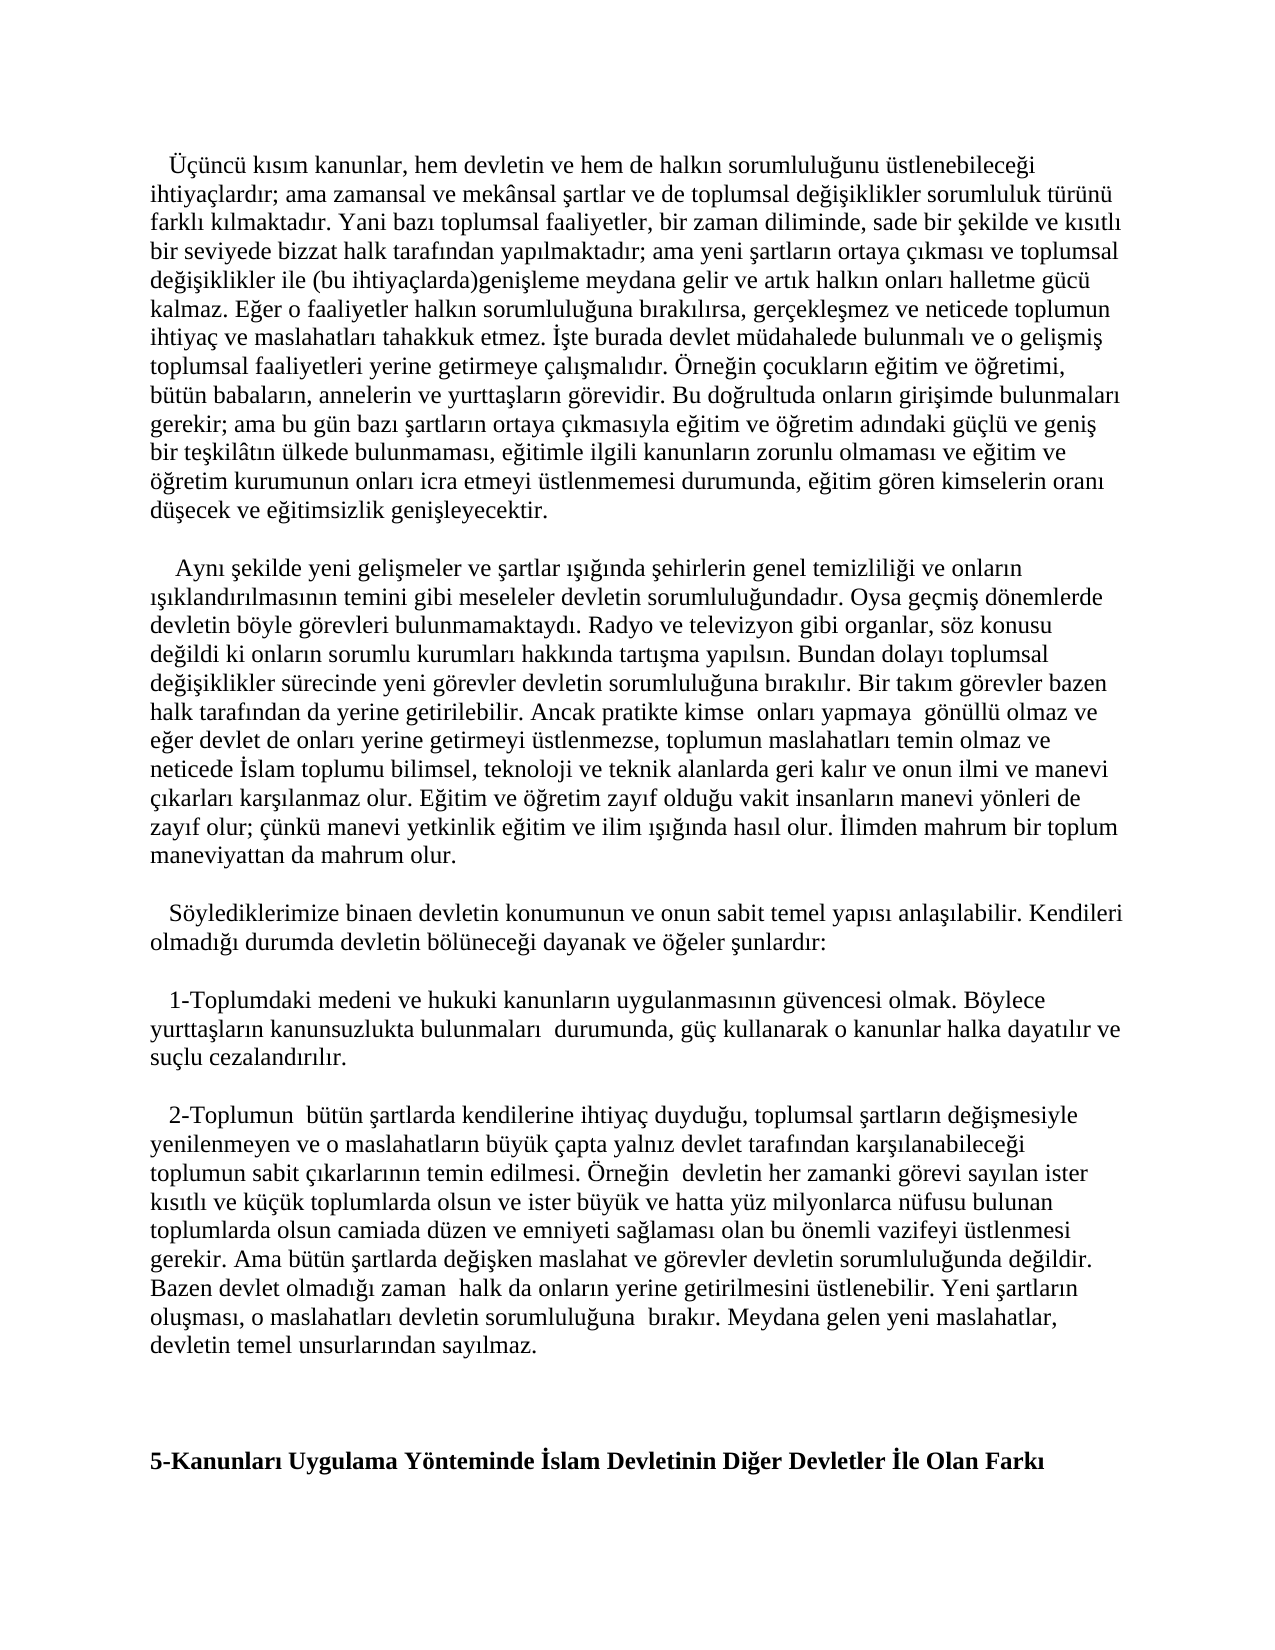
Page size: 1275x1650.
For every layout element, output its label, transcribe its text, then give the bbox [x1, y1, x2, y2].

text 2-Toplumun bütün şartlarda kendilerine ihtiyaç duyduğu, toplumsal şartların değişmesiyle yenilenmeyen ve o maslahatların büyük çapta yalnız devlet tarafından karşılanabileceği toplumun sabit çıkarlarının temin edilmesi. Örneğin devletin her zamanki görevi sayılan ister kısıtlı ve küçük toplumlarda olsun ve ister büyük ve hatta yüz milyonlarca nüfusu bulunan toplumlarda olsun camiada düzen ve emniyeti sağlaması olan bu önemli vazifeyi üstlenmesi gerekir. Ama bütün şartlarda değişken maslahat ve görevler devletin sorumluluğunda değildir. Bazen devlet olmadığı zaman halk da onların yerine getirilmesini üstlenebilir. Yeni şartların oluşması, o maslahatları devletin sorumluluğuna bırakır. Meydana gelen yeni maslahatlar, devletin temel unsurlarından sayılmaz. [150, 1100, 1125, 1359]
text 5-Kanunları Uygulama Yönteminde İslam Devletinin Diğer Devletler İle Olan Farkı [150, 1446, 1125, 1475]
text Üçüncü kısım kanunlar, hem devletin ve hem de halkın sorumluluğunu üstlenebileceği ihtiyaçlardır; ama zamansal ve mekânsal şartlar ve de toplumsal değişiklikler sorumluluk türünü farklı kılmaktadır. Yani bazı toplumsal faaliyetler, bir zaman diliminde, sade bir şekilde ve kısıtlı bir seviyede bizzat halk tarafından yapılmaktadır; ama yeni şartların ortaya çıkması ve toplumsal değişiklikler ile (bu ihtiyaçlarda)genişleme meydana gelir ve artık halkın onları halletme gücü kalmaz. Eğer o faaliyetler halkın sorumluluğuna bırakılırsa, gerçekleşmez ve neticede toplumun ihtiyaç ve maslahatları tahakkuk etmez. İşte burada devlet müdahalede bulunmalı ve o gelişmiş toplumsal faaliyetleri yerine getirmeye çalışmalıdır. Örneğin çocukların eğitim ve öğretimi, bütün babaların, annelerin ve yurttaşların görevidir. Bu doğrultuda onların girişimde bulunmaları gerekir; ama bu gün bazı şartların ortaya çıkmasıyla eğitim ve öğretim adındaki güçlü ve geniş bir teşkilâtın ülkede bulunmaması, eğitimle ilgili kanunların zorunlu olmaması ve eğitim ve öğretim kurumunun onları icra etmeyi üstlenmemesi durumunda, eğitim gören kimselerin oranı düşecek ve eğitimsizlik genişleyecektir. [150, 150, 1125, 524]
text 1-Toplumdaki medeni ve hukuki kanunların uygulanmasının güvencesi olmak. Böylece yurttaşların kanunsuzlukta bulunmaları durumunda, güç kullanarak o kanunlar halka dayatılır ve suçlu cezalandırılır. [150, 985, 1125, 1071]
text Aynı şekilde yeni gelişmeler ve şartlar ışığında şehirlerin genel temizliliği ve onların ışıklandırılmasının temini gibi meseleler devletin sorumluluğundadır. Oysa geçmiş dönemlerde devletin böyle görevleri bulunmamaktaydı. Radyo ve televizyon gibi organlar, söz konusu değildi ki onların sorumlu kurumları hakkında tartışma yapılsın. Bundan dolayı toplumsal değişiklikler sürecinde yeni görevler devletin sorumluluğuna bırakılır. Bir takım görevler bazen halk tarafından da yerine getirilebilir. Ancak pratikte kimse onları yapmaya gönüllü olmaz ve eğer devlet de onları yerine getirmeyi üstlenmezse, toplumun maslahatları temin olmaz ve neticede İslam toplumu bilimsel, teknoloji ve teknik alanlarda geri kalır ve onun ilmi ve manevi çıkarları karşılanmaz olur. Eğitim ve öğretim zayıf olduğu vakit insanların manevi yönleri de zayıf olur; çünkü manevi yetkinlik eğitim ve ilim ışığında hasıl olur. İlimden mahrum bir toplum maneviyattan da mahrum olur. [150, 553, 1125, 869]
text Söylediklerimize binaen devletin konumunun ve onun sabit temel yapısı anlaşılabilir. Kendileri olmadığı durumda devletin bölüneceği dayanak ve öğeler şunlardır: [150, 898, 1125, 956]
